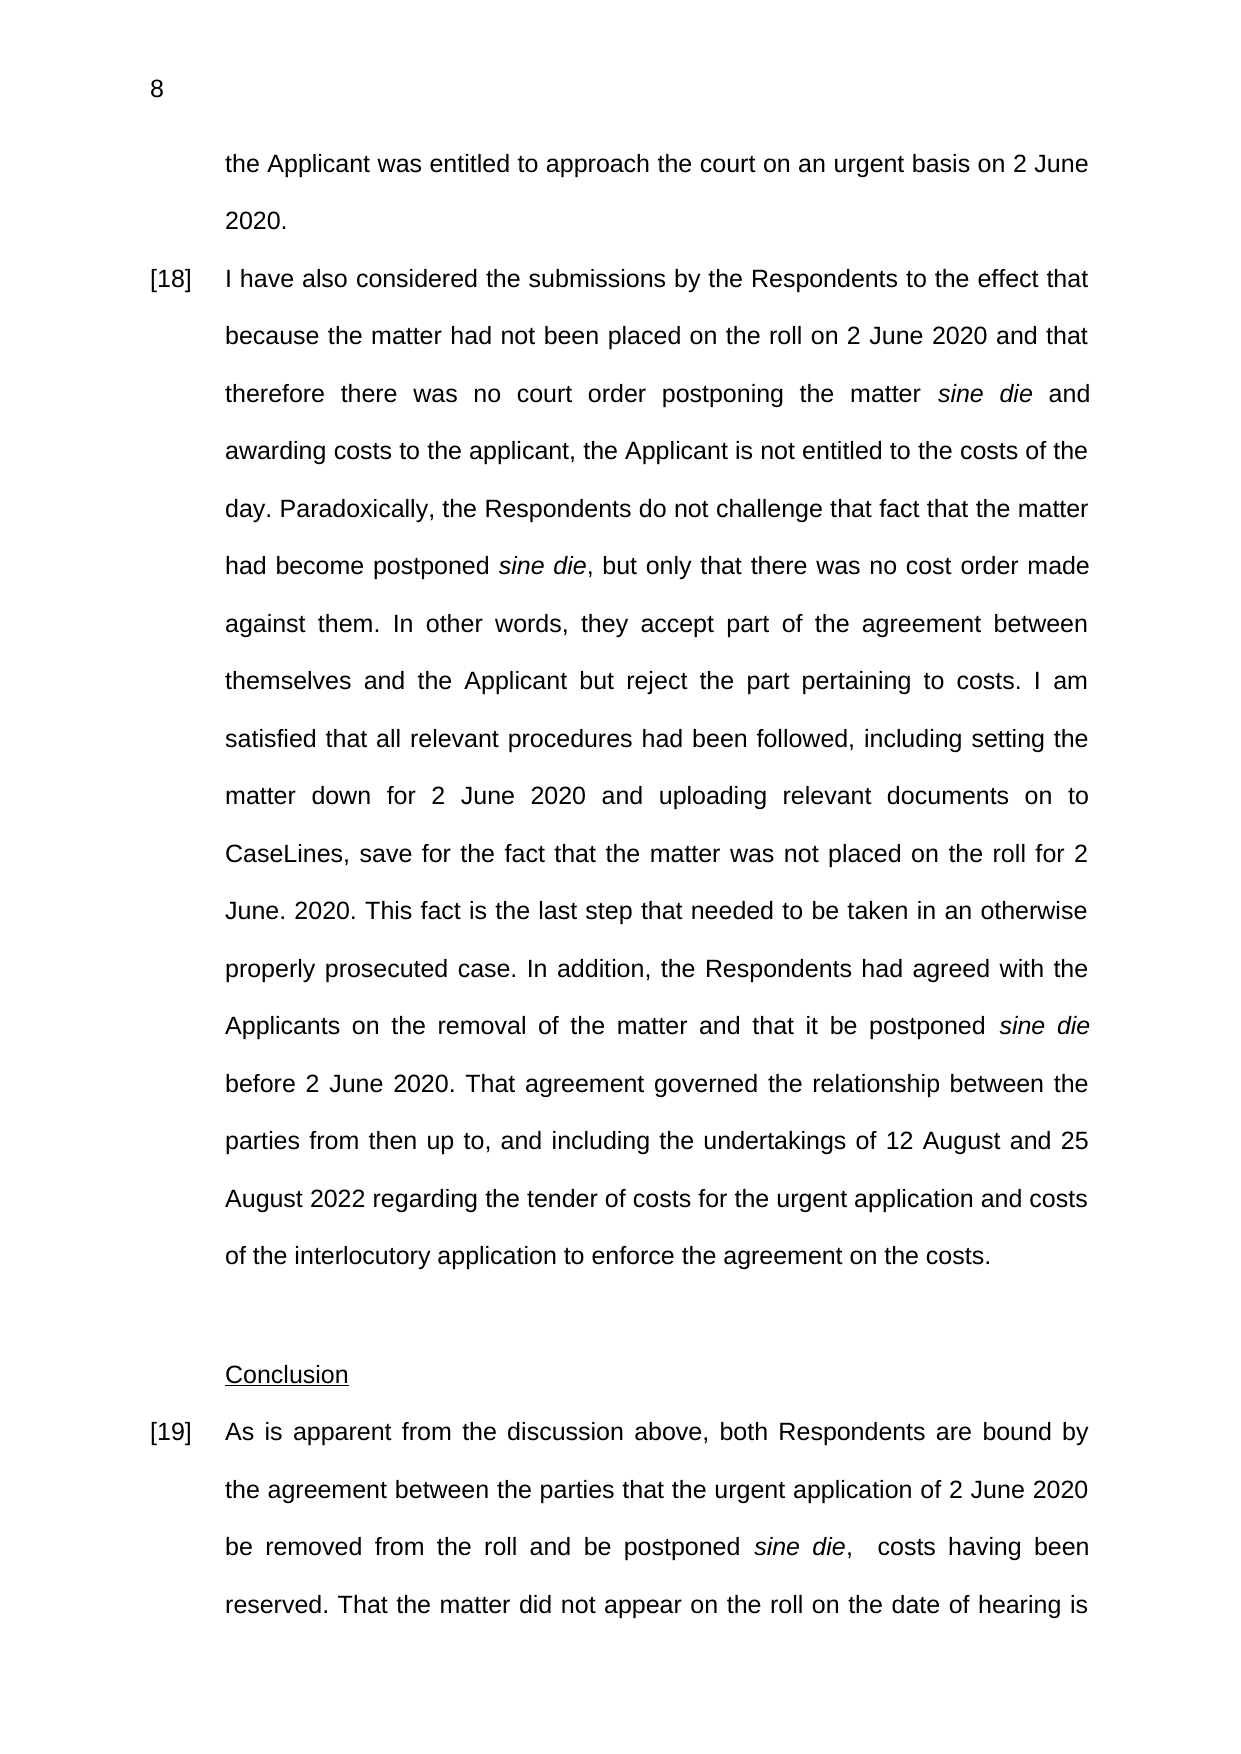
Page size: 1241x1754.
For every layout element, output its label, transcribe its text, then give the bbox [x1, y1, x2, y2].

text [150, 148, 1090, 235]
text [18] I have also considered the submissions by the Respondents to the effect that because the matter had not been placed on the roll on 2 June 2020 and that therefore there was no court order postponing the matter sine die and awarding costs to the applicant, the Applicant is not entitled to the costs of the day. Paradoxically, the Respondents do not challenge that fact that the matter had become postponed sine die, but only that there was no cost order made against them. In other words, they accept part of the agreement between themselves and the Applicant but reject the part pertaining to costs. I am satisfied that all relevant procedures had been followed, including setting the matter down for 2 June 2020 and uploading relevant documents on to CaseLines, save for the fact that the matter was not placed on the roll for 2 June. 2020. This fact is the last step that needed to be taken in an otherwise properly prosecuted case. In addition, the Respondents had agreed with the Applicants on the removal of the matter and that it be postponed sine die before 2 June 2020. That agreement governed the relationship between the parties from then up to, and including the undertakings of 12 August and 25 August 2022 regarding the tender of costs for the urgent application and costs of the interlocutory application to enforce the agreement on the costs. [150, 263, 1090, 1270]
text Conclusion [225, 1359, 1090, 1388]
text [150, 1417, 1090, 1618]
